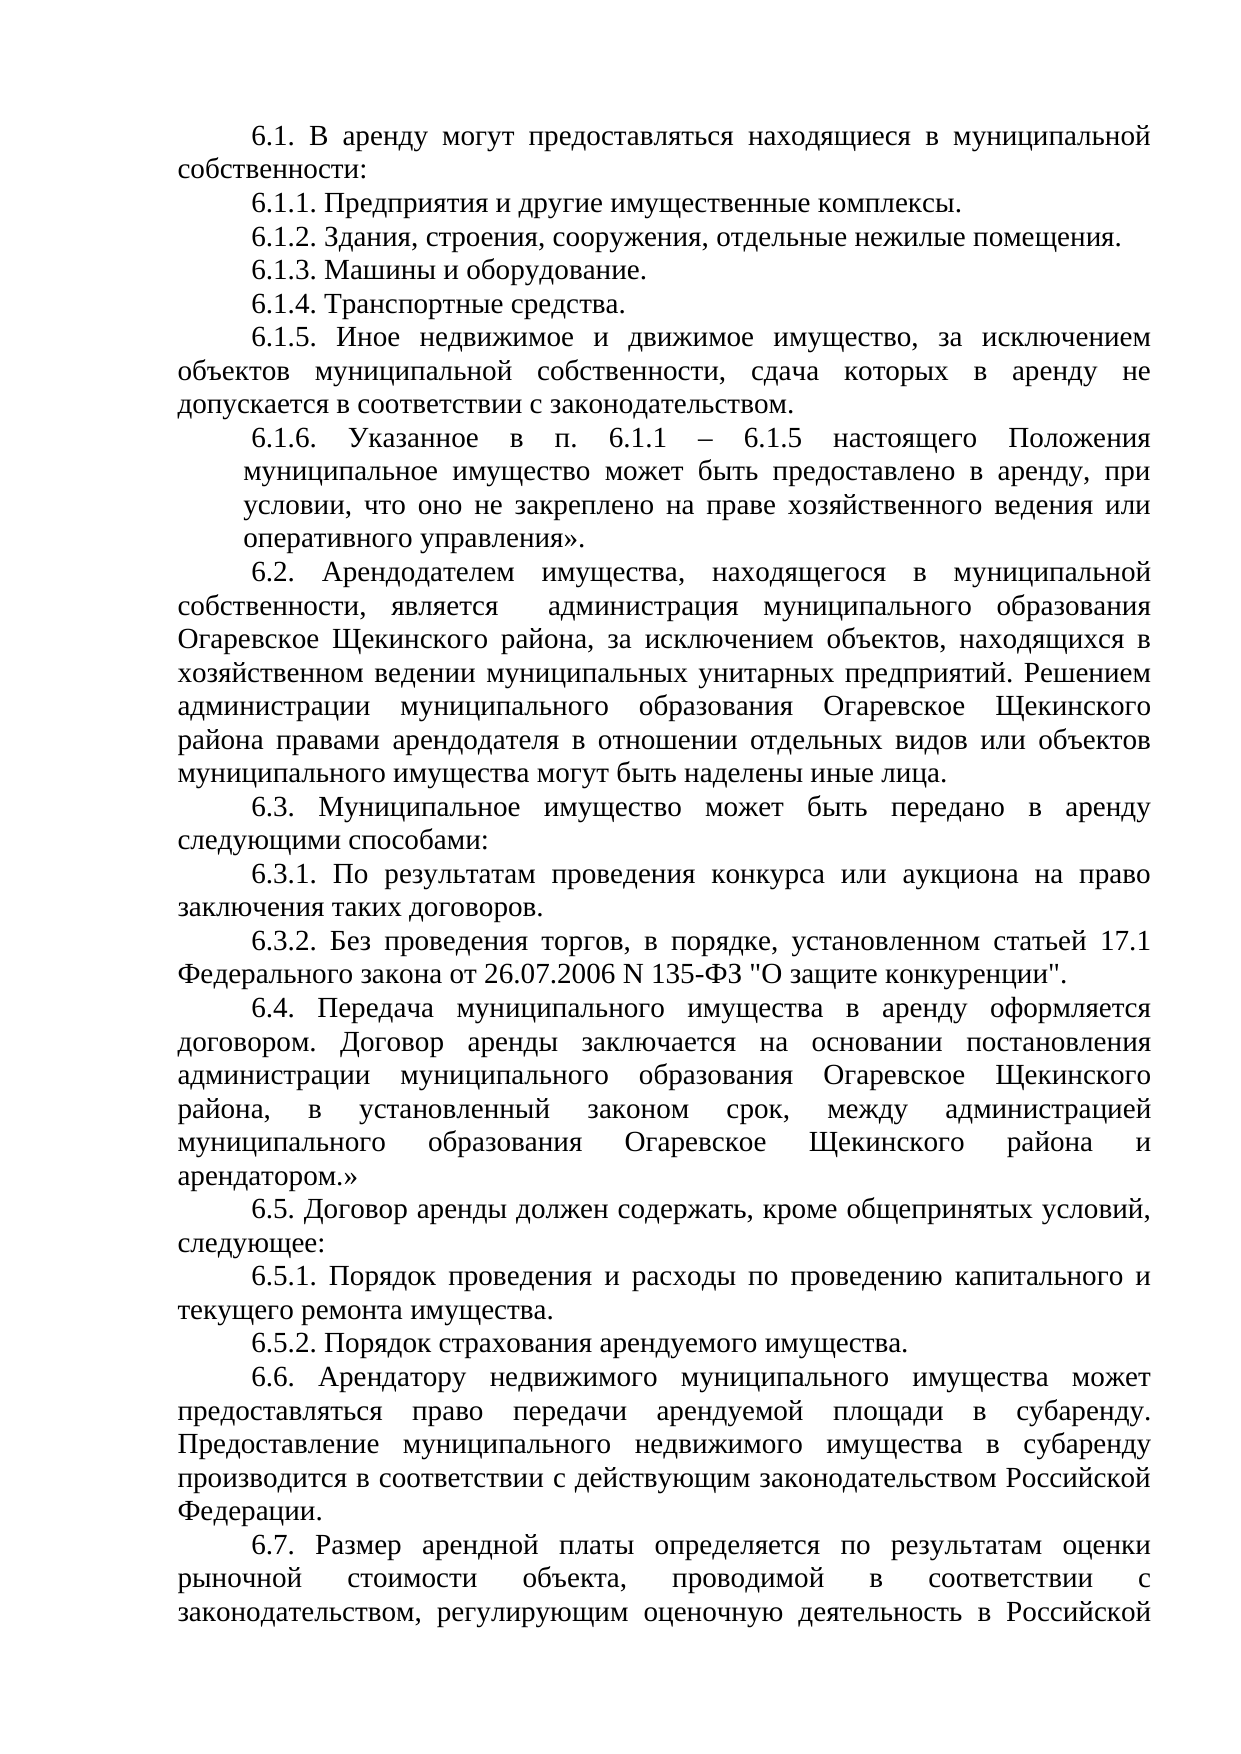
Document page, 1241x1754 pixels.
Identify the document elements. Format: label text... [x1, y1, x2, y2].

text 6.6. Арендатору недвижимого муниципального имущества может предоставляться право передачи арендуемой площади в субаренду. Предоставление муниципального недвижимого имущества в субаренду производится в соответствии с действующим законодательством Российской Федерации. [177, 1359, 1152, 1527]
text 6.1.3. Машины и оборудование. [177, 252, 1152, 286]
text 6.1.1. Предприятия и другие имущественные комплексы. [177, 185, 1152, 219]
text 6.5. Договор аренды должен содержать, кроме общепринятых условий, следующее: [177, 1191, 1152, 1258]
text 6.5.2. Порядок страхования арендуемого имущества. [177, 1326, 1152, 1359]
text 6.3.1. По результатам проведения конкурса или аукциона на право заключения таких договоров. [177, 856, 1152, 923]
text 6.1.5. Иное недвижимое и движимое имущество, за исключением объектов муниципальной собственности, сдача которых в аренду не допускается в соответствии с законодательством. [177, 319, 1152, 420]
text 6.1.2. Здания, строения, сооружения, отдельные нежилые помещения. [177, 219, 1152, 252]
list 6.1.6. Указанное в п. 6.1.1 – 6.1.5 настоящего Положения муниципальное имущество может быть предоставлено в аренду, при условии, что оно не закреплено на праве хозяйственного ведения или оперативного управления». [243, 420, 1152, 554]
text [177, 1527, 1152, 1627]
text 6.2. Арендодателем имущества, находящегося в муниципальной собственности, является администрация муниципального образования Огаревское Щекинского района, за исключением объектов, находящихся в хозяйственном ведении муниципальных унитарных предприятий. Решением администрации муниципального образования Огаревское Щекинского района правами арендодателя в отношении отдельных видов или объектов муниципального имущества могут быть наделены иные лица. [177, 554, 1152, 789]
list 6.3.2. Без проведения торгов, в порядке, установленном статьей 17.1 Федерального закона от 26.07.2006 N 135-ФЗ "О защите конкуренции". [177, 923, 1152, 990]
text 6.3. Муниципальное имущество может быть передано в аренду следующими способами: [177, 789, 1152, 856]
text 6.1. В аренду могут предоставляться находящиеся в муниципальной собственности: [177, 118, 1152, 185]
text 6.1.4. Транспортные средства. [177, 286, 1152, 319]
list 6.4. Передача муниципального имущества в аренду оформляется договором. Договор аренды заключается на основании постановления администрации муниципального образования Огаревское Щекинского района, в установленный законом срок, между администрацией муниципального образования Огаревское Щекинского района и арендатором.» [177, 990, 1152, 1191]
text 6.5.1. Порядок проведения и расходы по проведению капитального и текущего ремонта имущества. [177, 1258, 1152, 1326]
